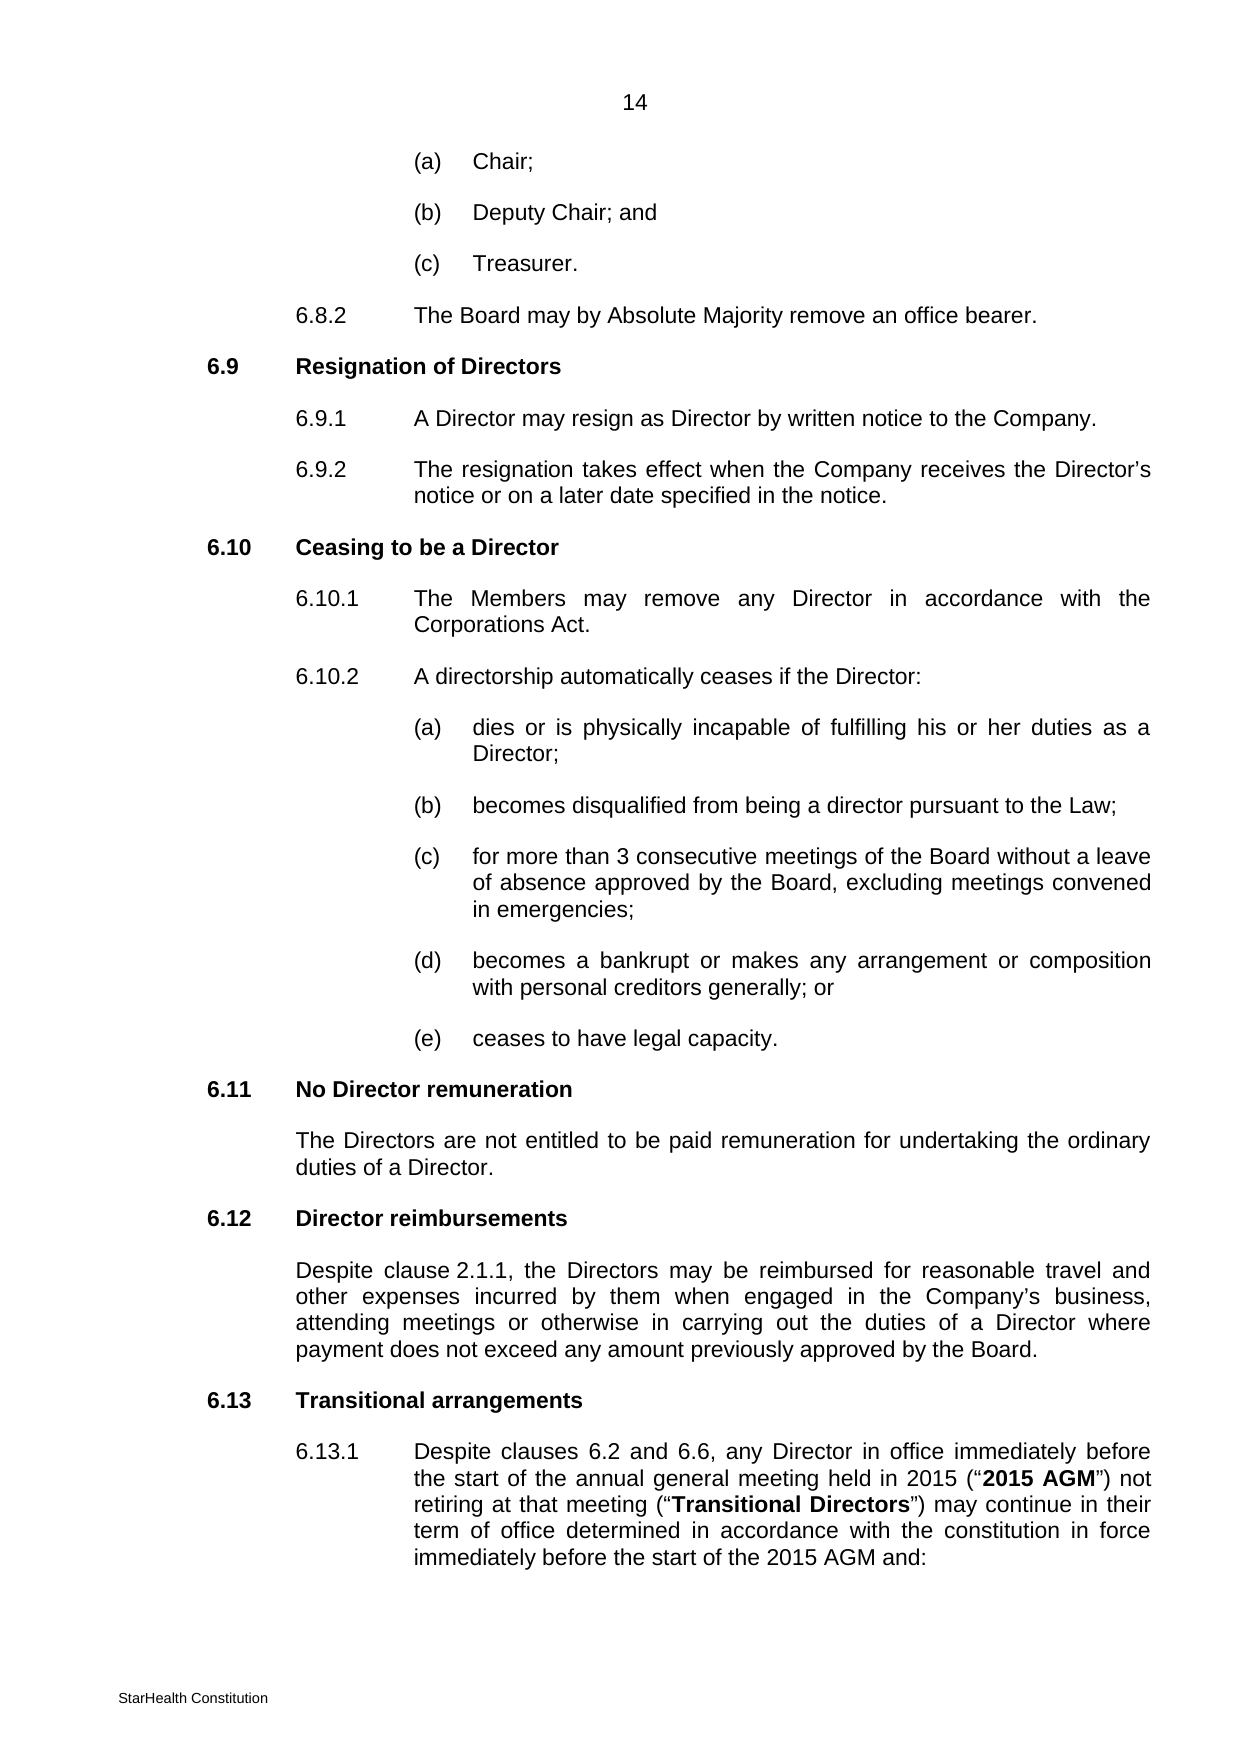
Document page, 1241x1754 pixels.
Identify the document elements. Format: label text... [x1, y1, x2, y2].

subtitle A directorship automatically ceases if the Director: [295, 663, 1152, 689]
subtitle Despite clauses 6.2 and 6.6, any Director in office immediately before the start of the annual general meeting held in 2015 (“2015 AGM”) not retiring at that meeting (“Transitional Directors”) may continue in their term of office determined in accordance with the constitution in force immediately before the start of the 2015 AGM and: [295, 1438, 1152, 1570]
subtitle becomes a bankrupt or makes any arrangement or composition with personal creditors generally; or [413, 947, 1152, 1000]
subtitle Chair; [413, 148, 1152, 174]
subtitle The Members may remove any Director in accordance with the Corporations Act. [295, 585, 1152, 638]
subtitle No Director remuneration [207, 1076, 1152, 1102]
subtitle Resignation of Directors [207, 353, 1152, 379]
subtitle becomes disqualified from being a director pursuant to the Law; [413, 792, 1152, 818]
subtitle The Board may by Absolute Majority remove an office bearer. [295, 302, 1152, 328]
subtitle The resignation takes effect when the Company receives the Director’s notice or on a later date specified in the notice. [295, 456, 1152, 508]
text The Directors are not entitled to be paid remuneration for undertaking the ordinary duties of a Director. [295, 1127, 1152, 1180]
subtitle A Director may resign as Director by written notice to the Company. [295, 404, 1152, 431]
subtitle Treasurer. [413, 250, 1152, 277]
subtitle dies or is physically incapable of fulfilling his or her duties as a Director; [413, 714, 1152, 767]
subtitle ceases to have legal capacity. [413, 1025, 1152, 1051]
text Despite clause 2.1.1, the Directors may be reimbursed for reasonable travel and other expenses incurred by them when engaged in the Company’s business, attending meetings or otherwise in carrying out the duties of a Director where payment does not exceed any amount previously approved by the Board. [295, 1257, 1152, 1362]
subtitle Deputy Chair; and [413, 199, 1152, 225]
subtitle Ceasing to be a Director [207, 533, 1152, 560]
subtitle for more than 3 consecutive meetings of the Board without a leave of absence approved by the Board, excluding meetings convened in emergencies; [413, 843, 1152, 922]
subtitle Transitional arrangements [207, 1387, 1152, 1413]
subtitle Director reimbursements [207, 1205, 1152, 1232]
